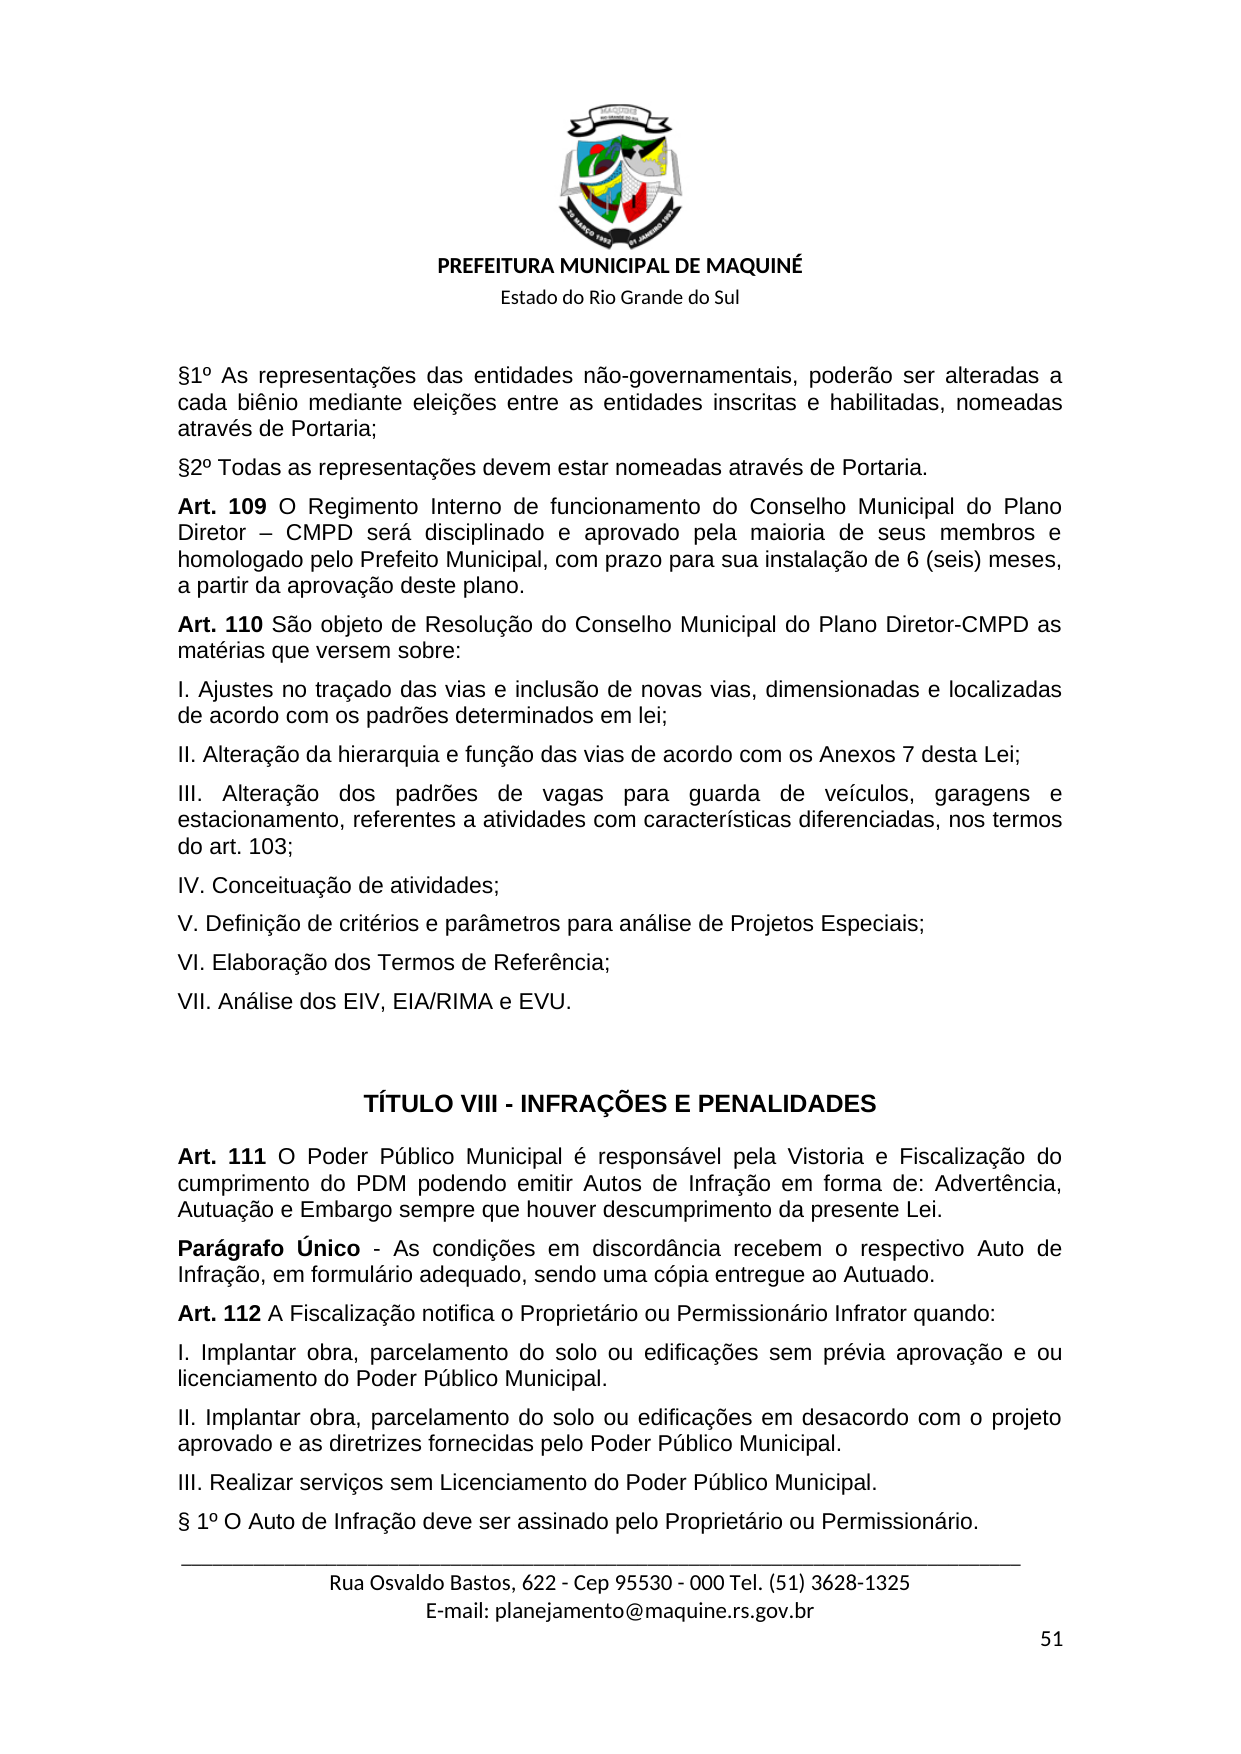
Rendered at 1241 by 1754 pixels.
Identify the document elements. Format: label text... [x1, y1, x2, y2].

text Art. 109 O Regimento Interno de funcionamento do Conselho Municipal do Plano Diretor – CMPD será disciplinado e aprovado pela maioria de seus membros e homologado pelo Prefeito Municipal, com prazo para sua instalação de 6 (seis) meses, a partir da aprovação deste plano. [177, 493, 1063, 598]
text Art. 111 O Poder Público Municipal é responsável pela Vistoria e Fiscalização do cumprimento do PDM podendo emitir Autos de Infração em forma de: Advertência, Autuação e Embargo sempre que houver descumprimento da presente Lei. [177, 1143, 1063, 1222]
text §2º Todas as representações devem estar nomeadas através de Portaria. [177, 454, 1063, 480]
text II. Implantar obra, parcelamento do solo ou edificações em desacordo com o projeto aprovado e as diretrizes fornecidas pelo Poder Público Municipal. [177, 1404, 1063, 1457]
text Parágrafo Único - As condições em discordância recebem o respectivo Auto de Infração, em formulário adequado, sendo uma cópia entregue ao Autuado. [177, 1235, 1063, 1287]
text I. Ajustes no traçado das vias e inclusão de novas vias, dimensionadas e localizadas de acordo com os padrões determinados em lei; [177, 676, 1063, 729]
text V. Definição de critérios e parâmetros para análise de Projetos Especiais; [177, 910, 1063, 937]
text Art. 112 A Fiscalização notifica o Proprietário ou Permissionário Infrator quando: [177, 1300, 1063, 1326]
text Art. 110 São objeto de Resolução do Conselho Municipal do Plano Diretor-CMPD as matérias que versem sobre: [177, 611, 1063, 663]
text VII. Análise dos EIV, EIA/RIMA e EVU. [177, 988, 1063, 1014]
text II. Alteração da hierarquia e função das vias de acordo com os Anexos 7 desta Lei; [177, 741, 1063, 767]
text § 1º O Auto de Infração deve ser assinado pelo Proprietário ou Permissionário. [177, 1508, 1063, 1534]
text §1º As representações das entidades não-governamentais, poderão ser alteradas a cada biênio mediante eleições entre as entidades inscritas e habilitadas, nomeadas através de Portaria; [177, 362, 1063, 441]
text VI. Elaboração dos Termos de Referência; [177, 949, 1063, 976]
picture [535, 101, 705, 252]
text I. Implantar obra, parcelamento do solo ou edificações sem prévia aprovação e ou licenciamento do Poder Público Municipal. [177, 1339, 1063, 1392]
text III. Realizar serviços sem Licenciamento do Poder Público Municipal. [177, 1469, 1063, 1496]
text TÍTULO VIII - INFRAÇÕES E PENALIDADES [177, 1089, 1063, 1118]
text III. Alteração dos padrões de vagas para guarda de veículos, garagens e estacionamento, referentes a atividades com características diferenciadas, nos termos do art. 103; [177, 780, 1063, 859]
text IV. Conceituação de atividades; [177, 872, 1063, 898]
